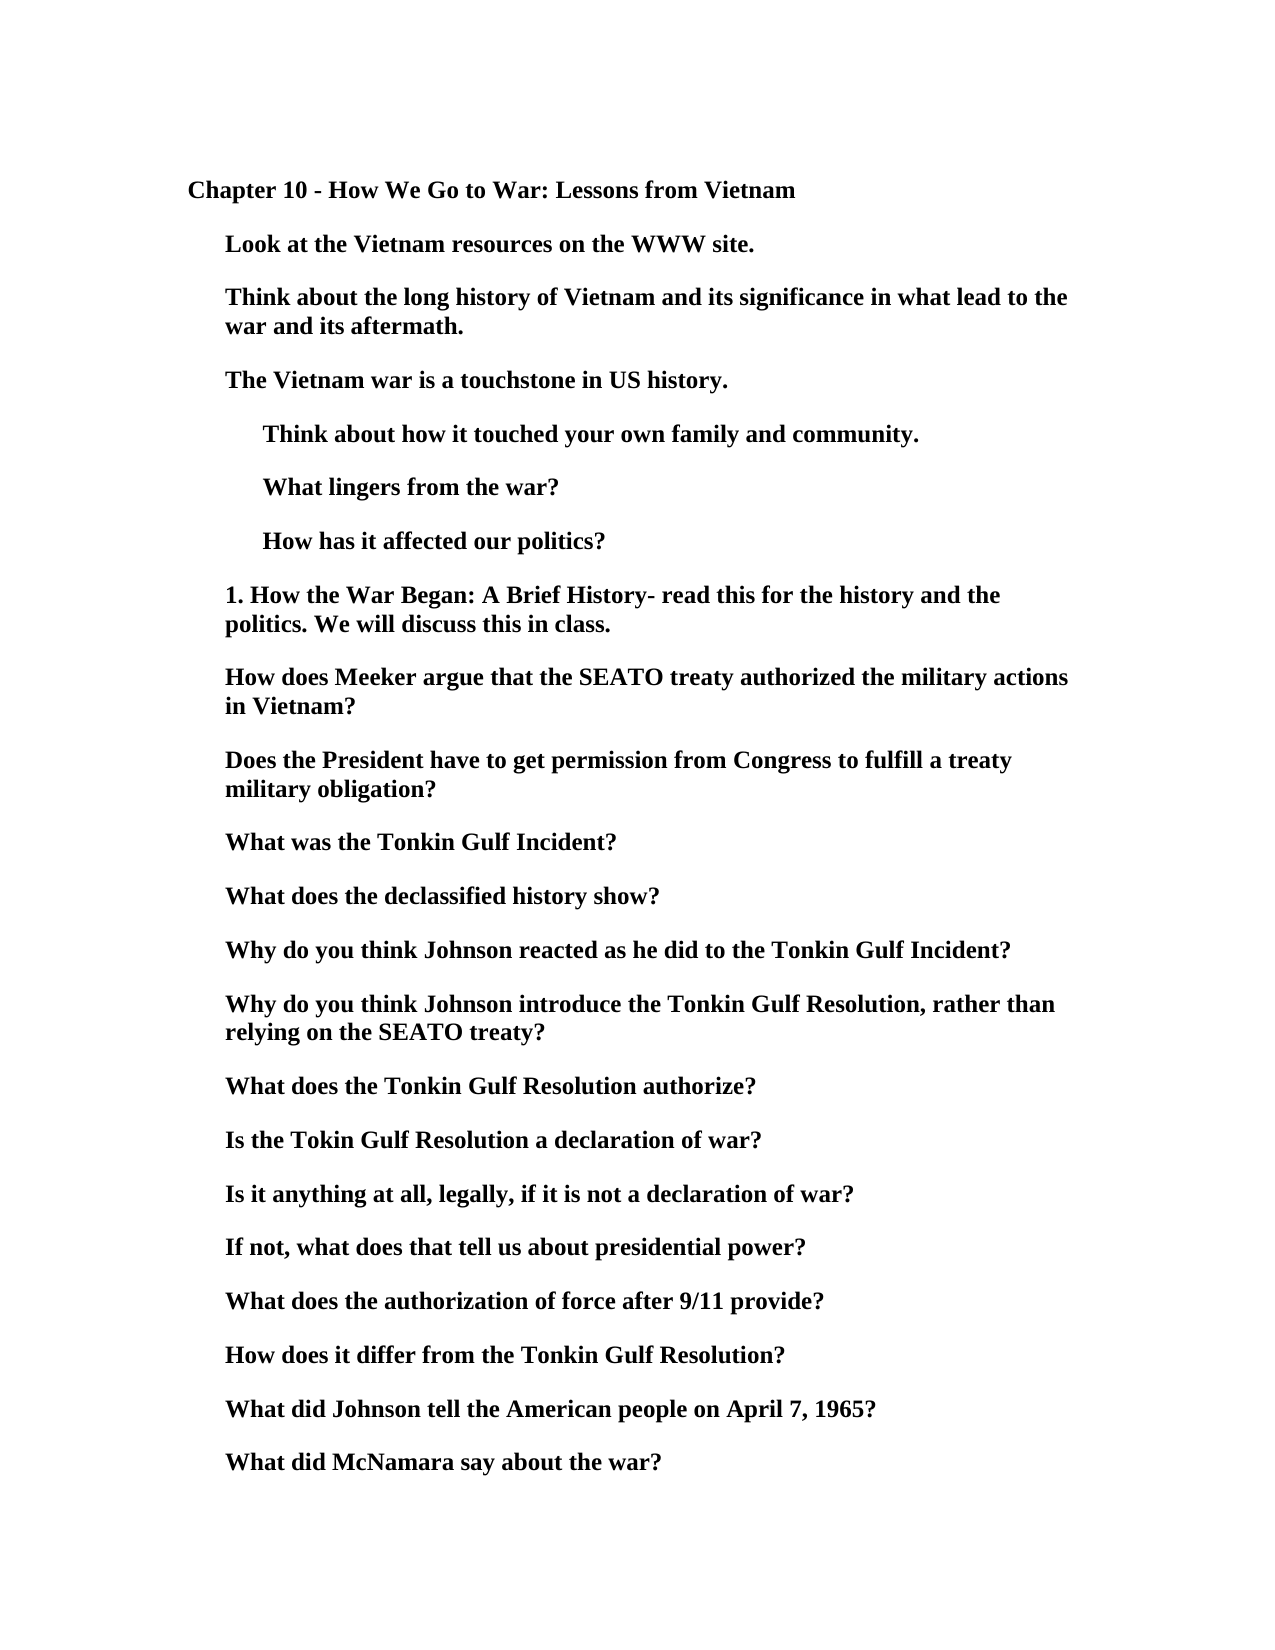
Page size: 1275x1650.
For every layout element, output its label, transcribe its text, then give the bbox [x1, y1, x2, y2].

subtitle Is it anything at all, legally, if it is not a declaration of war? [225, 1179, 1087, 1207]
subtitle How has it affected our politics? [262, 526, 1087, 555]
subtitle 1. How the War Began: A Brief History- read this for the history and the politics. We will discuss this in class. [225, 580, 1087, 637]
subtitle What did Johnson tell the American people on April 7, 1965? [225, 1394, 1087, 1422]
subtitle The Vietnam war is a touchstone in US history. [225, 365, 1087, 394]
subtitle If not, what does that tell us about presidential power? [225, 1232, 1087, 1261]
subtitle Why do you think Johnson reacted as he did to the Tonkin Gulf Incident? [225, 935, 1087, 964]
subtitle How does Meeker argue that the SEATO treaty authorized the military actions in Vietnam? [225, 662, 1087, 720]
subtitle Think about how it touched your own family and community. [262, 419, 1087, 447]
subtitle Why do you think Johnson introduce the Tonkin Gulf Resolution, rather than relying on the SEATO treaty? [225, 989, 1087, 1046]
subtitle Think about the long history of Vietnam and its significance in what lead to the war and its aftermath. [225, 282, 1087, 340]
subtitle Does the President have to get permission from Congress to fulfill a treaty military obligation? [225, 745, 1087, 802]
subtitle What does the authorization of force after 9/11 provide? [225, 1286, 1087, 1315]
subtitle What does the declassified history show? [225, 881, 1087, 910]
subtitle What lingers from the war? [262, 472, 1087, 501]
subtitle What was the Tonkin Gulf Incident? [225, 827, 1087, 856]
subtitle Look at the Vietnam resources on the WWW site. [225, 229, 1087, 257]
subtitle How does it differ from the Tonkin Gulf Resolution? [225, 1340, 1087, 1369]
subtitle Chapter 10 - How We Go to War: Lessons from Vietnam [187, 175, 1087, 204]
subtitle Is the Tokin Gulf Resolution a declaration of war? [225, 1125, 1087, 1154]
subtitle What does the Tonkin Gulf Resolution authorize? [225, 1071, 1087, 1100]
subtitle What did McNamara say about the war? [225, 1447, 1087, 1476]
